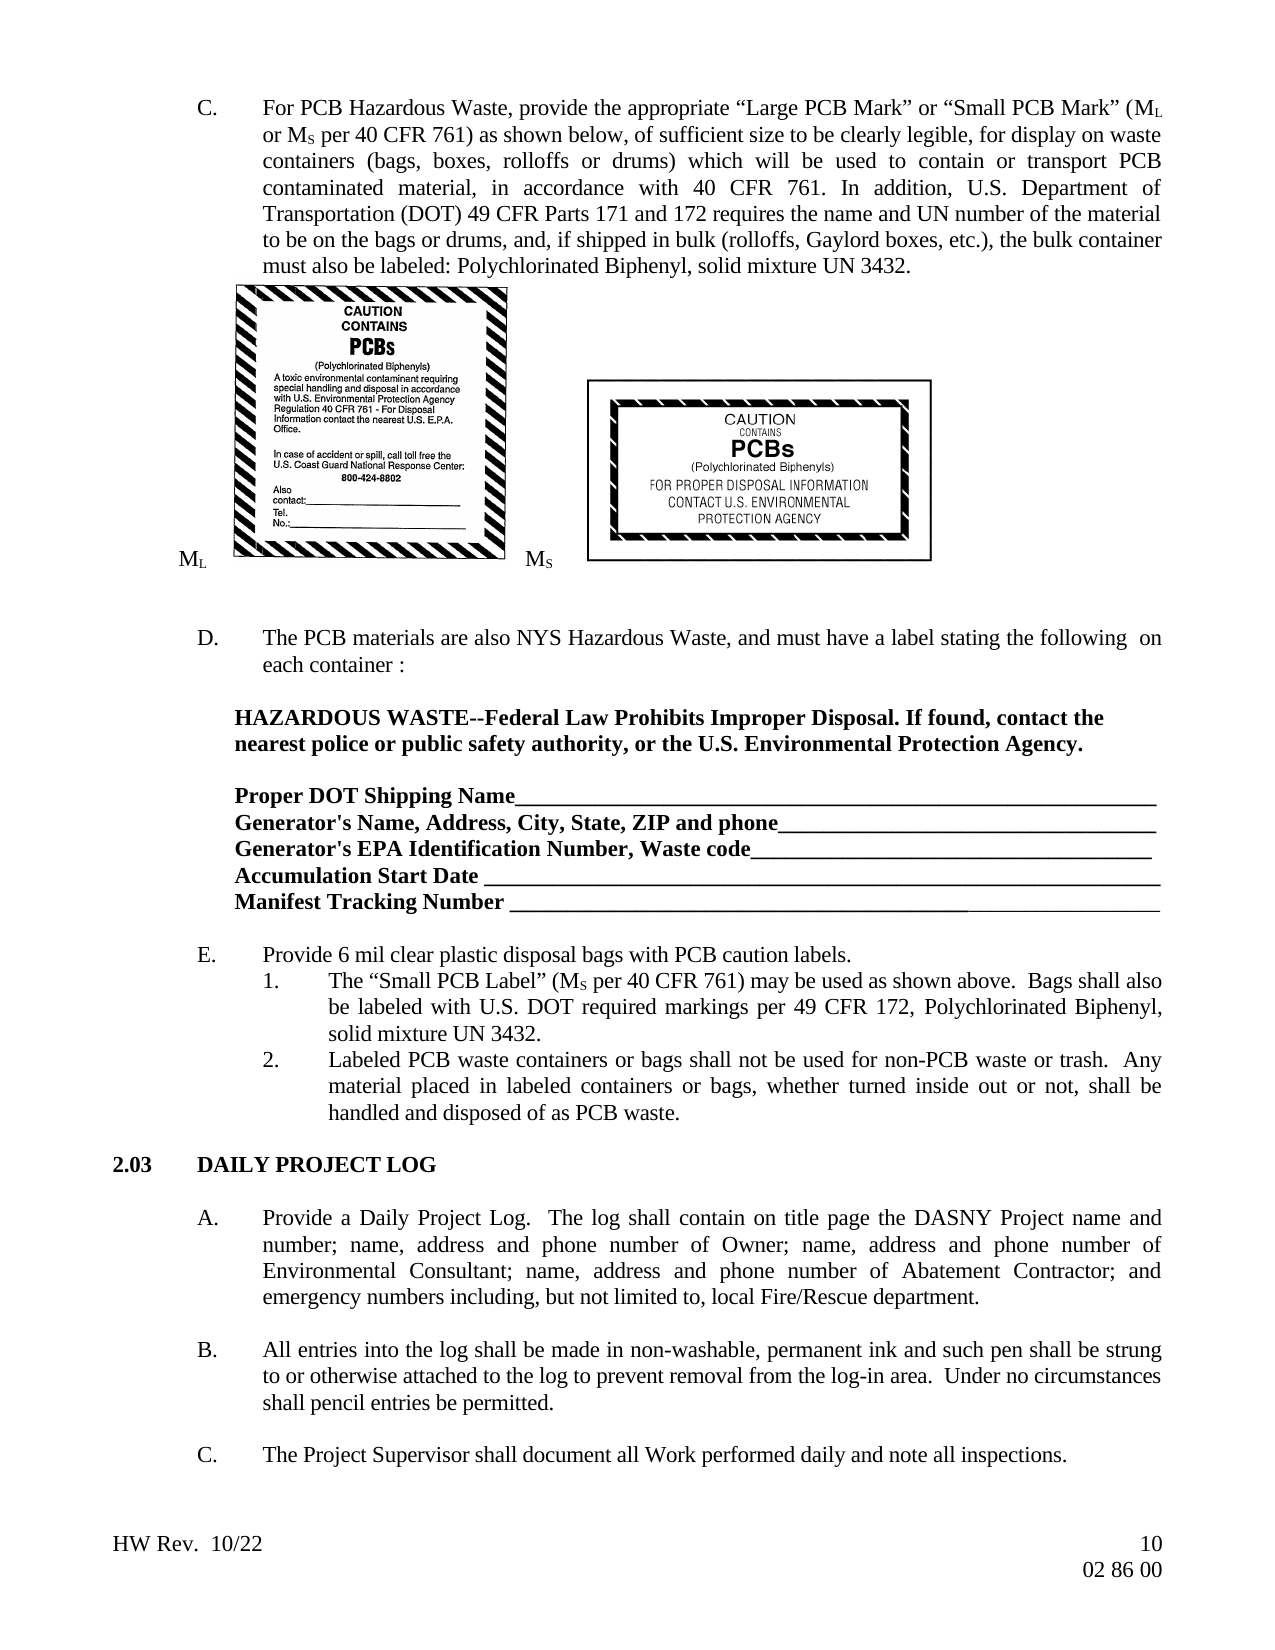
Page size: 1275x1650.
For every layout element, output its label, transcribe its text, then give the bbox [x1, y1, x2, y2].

text D. The PCB materials are also NYS Hazardous Waste, and must have a label stating the following on each container : [197, 624, 1162, 677]
text Manifest Tracking Number _________________________________________________________ [234, 888, 1162, 914]
text B. All entries into the log shall be made in non-washable, permanent ink and such pen shall be strung to or otherwise attached to the log to prevent removal from the log-in area. Under no circumstances shall pencil entries be permitted. [197, 1336, 1162, 1415]
text Proper DOT Shipping Name________________________________________________________ [234, 783, 1162, 809]
list Labeled PCB waste containers or bags shall not be used for non-PCB waste or trash. Any material placed in labeled containers or bags, whether turned inside out or not, shall be handled and disposed of as PCB waste. [262, 1046, 1162, 1125]
text Generator's Name, Address, City, State, ZIP and phone_________________________________ [234, 809, 1162, 835]
text C. For PCB Hazardous Waste, provide the appropriate “Large PCB Mark” or “Small PCB Mark” (ML or MS per 40 CFR 761) as shown below, of sufficient size to be clearly legible, for display on waste containers (bags, boxes, rolloffs or drums) which will be used to contain or transport PCB contaminated material, in accordance with 40 CFR 761. In addition, U.S. Department of Transportation (DOT) 49 CFR Parts 171 and 172 requires the name and UN number of the material to be on the bags or drums, and, if shipped in bulk (rolloffs, Gaylord boxes, etc.), the bulk container must also be labeled: Polychlorinated Biphenyl, solid mixture UN 3432. [197, 94, 1162, 279]
text E. Provide 6 mil clear plastic disposal bags with PCB caution labels. [197, 941, 1162, 967]
list The “Small PCB Label” (MS per 40 CFR 761) may be used as shown above. Bags shall also be labeled with U.S. DOT required markings per 49 CFR 172, Polychlorinated Biphenyl, solid mixture UN 3432. [262, 967, 1162, 1046]
text A. Provide a Daily Project Log. The log shall contain on title page the DASNY Project name and number; name, address and phone number of Owner; name, address and phone number of Environmental Consultant; name, address and phone number of Abatement Contractor; and emergency numbers including, but not limited to, local Fire/Rescue department. [197, 1204, 1162, 1310]
text HAZARDOUS WASTE--Federal Law Prohibits Improper Disposal. If found, contact the nearest police or public safety authority, or the U.S. Environmental Protection Agency. [234, 703, 1162, 756]
text Accumulation Start Date ___________________________________________________________ [234, 862, 1162, 888]
text ML MS [172, 279, 1162, 572]
list DAILY PROJECT LOG [112, 1152, 1162, 1178]
text C. The Project Supervisor shall document all Work performed daily and note all inspections. [197, 1441, 1162, 1468]
text Generator's EPA Identification Number, Waste code___________________________________ [234, 835, 1162, 862]
